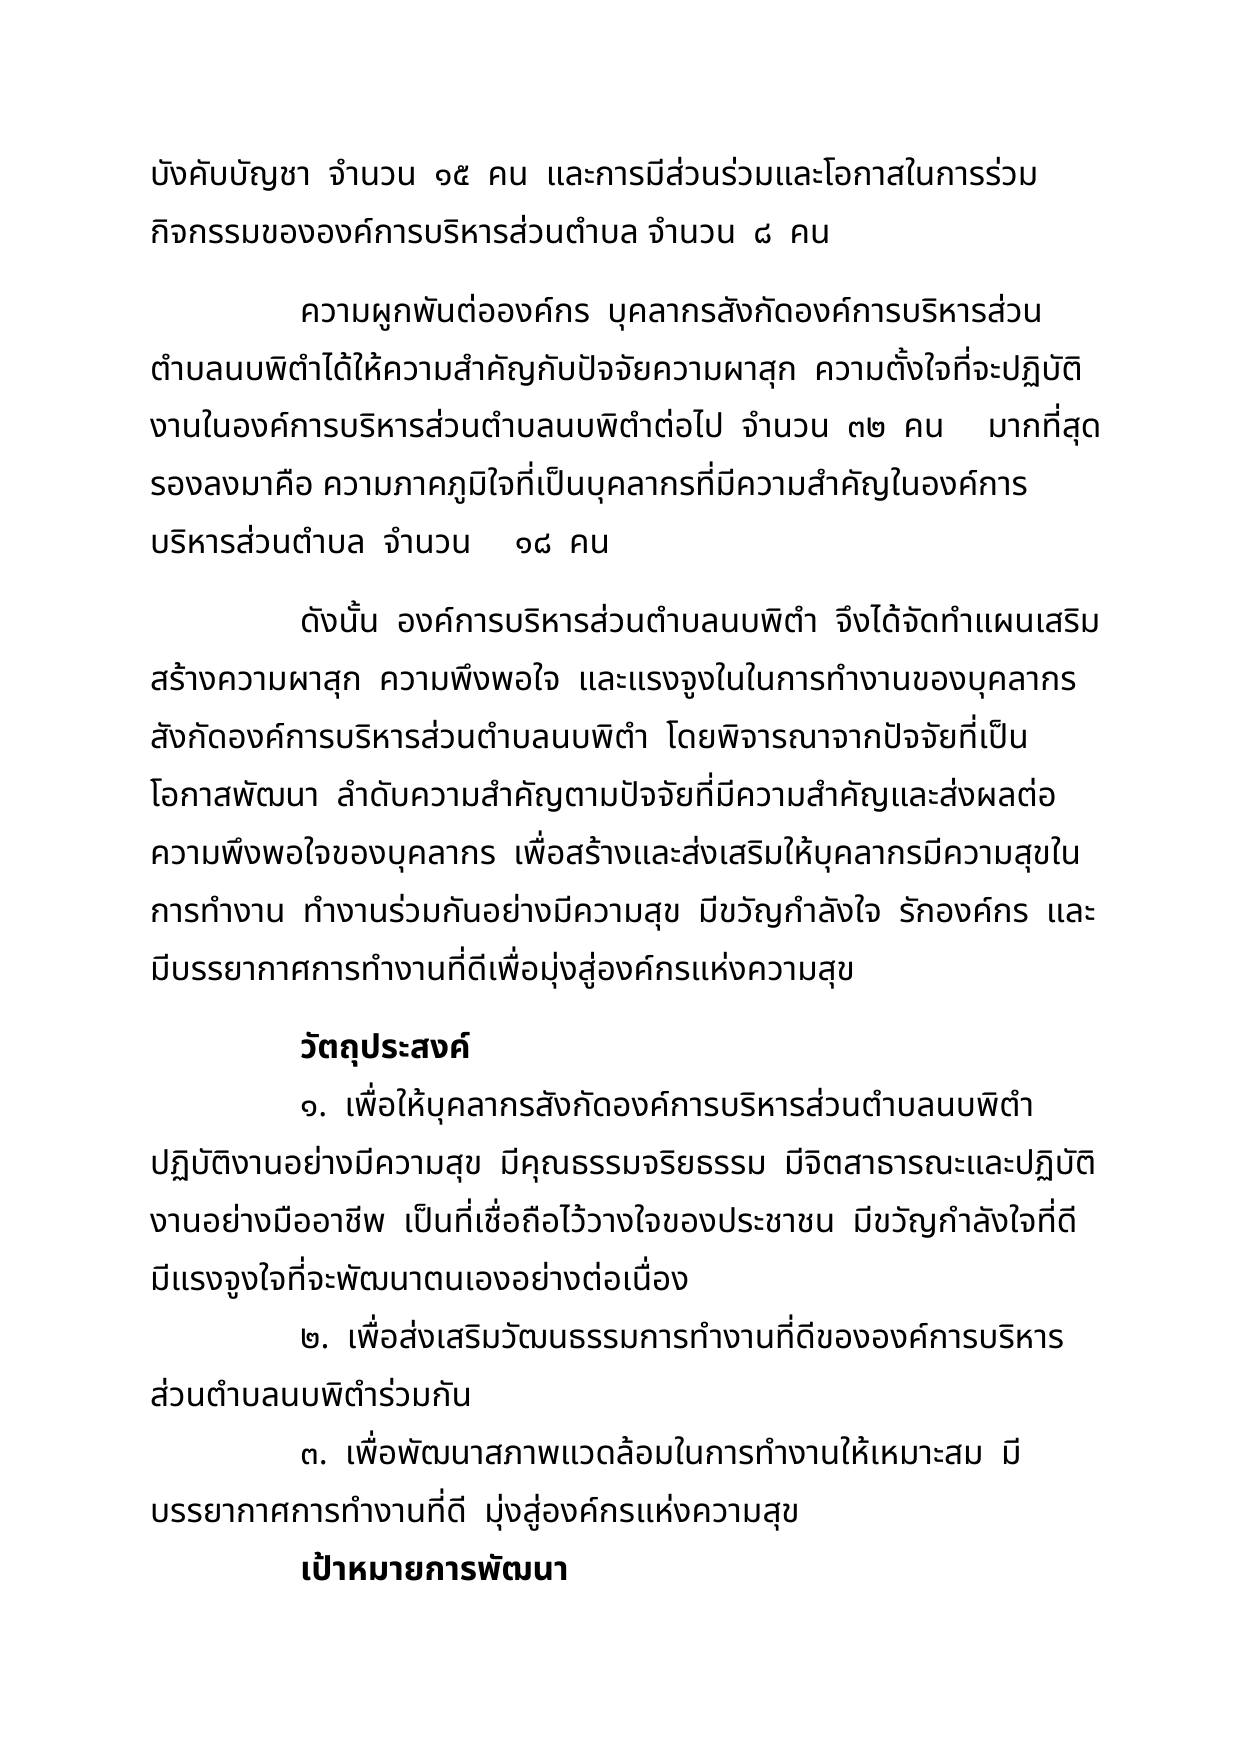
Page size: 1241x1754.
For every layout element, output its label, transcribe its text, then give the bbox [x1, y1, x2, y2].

text เป้าหมายการพัฒนา [150, 1545, 1107, 1596]
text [150, 150, 1107, 258]
text ๓. เพื่อพัฒนาสภาพแวดล้อมในการทำงานให้เหมาะสม มีบรรยากาศการทำงานที่ดี มุ่งสู่องค์กรแห่งความสุข [150, 1429, 1107, 1538]
text ความผูกพันต่อองค์กร บุคลากรสังกัดองค์การบริหารส่วนตำบลนบพิตำได้ให้ความสำคัญกับปัจจัยความผาสุก ความตั้งใจที่จะปฏิบัติงานในองค์การบริหารส่วนตำบลนบพิตำต่อไป จำนวน ๓๒ คน มากที่สุด รองลงมาคือ ความภาคภูมิใจที่เป็นบุคลากรที่มีความสำคัญในองค์การบริหารส่วนตำบล จำนวน ๑๘ คน [150, 287, 1107, 569]
text ๑. เพื่อให้บุคลากรสังกัดองค์การบริหารส่วนตำบลนบพิตำปฏิบัติงานอย่างมีความสุข มีคุณธรรมจริยธรรม มีจิตสาธารณะและปฏิบัติงานอย่างมืออาชีพ เป็นที่เชื่อถือไว้วางใจของประชาชน มีขวัญกำลังใจที่ดี มีแรงจูงใจที่จะพัฒนาตนเองอย่างต่อเนื่อง [150, 1081, 1107, 1306]
text ๒. เพื่อส่งเสริมวัฒนธรรมการทำงานที่ดีขององค์การบริหารส่วนตำบลนบพิตำร่วมกัน [150, 1313, 1107, 1422]
text วัตถุประสงค์ [150, 1023, 1107, 1074]
text ดังนั้น องค์การบริหารส่วนตำบลนบพิตำ จึงได้จัดทำแผนเสริมสร้างความผาสุก ความพึงพอใจ และแรงจูงในในการทำงานของบุคลากรสังกัดองค์การบริหารส่วนตำบลนบพิตำ โดยพิจารณาจากปัจจัยที่เป็นโอกาสพัฒนา ลำดับความสำคัญตามปัจจัยที่มีความสำคัญและส่งผลต่อความพึงพอใจของบุคลากร เพื่อสร้างและส่งเสริมให้บุคลากรมีความสุขในการทำงาน ทำงานร่วมกันอย่างมีความสุข มีขวัญกำลังใจ รักองค์กร และมีบรรยากาศการทำงานที่ดีเพื่อมุ่งสู่องค์กรแห่งความสุข [150, 597, 1107, 995]
